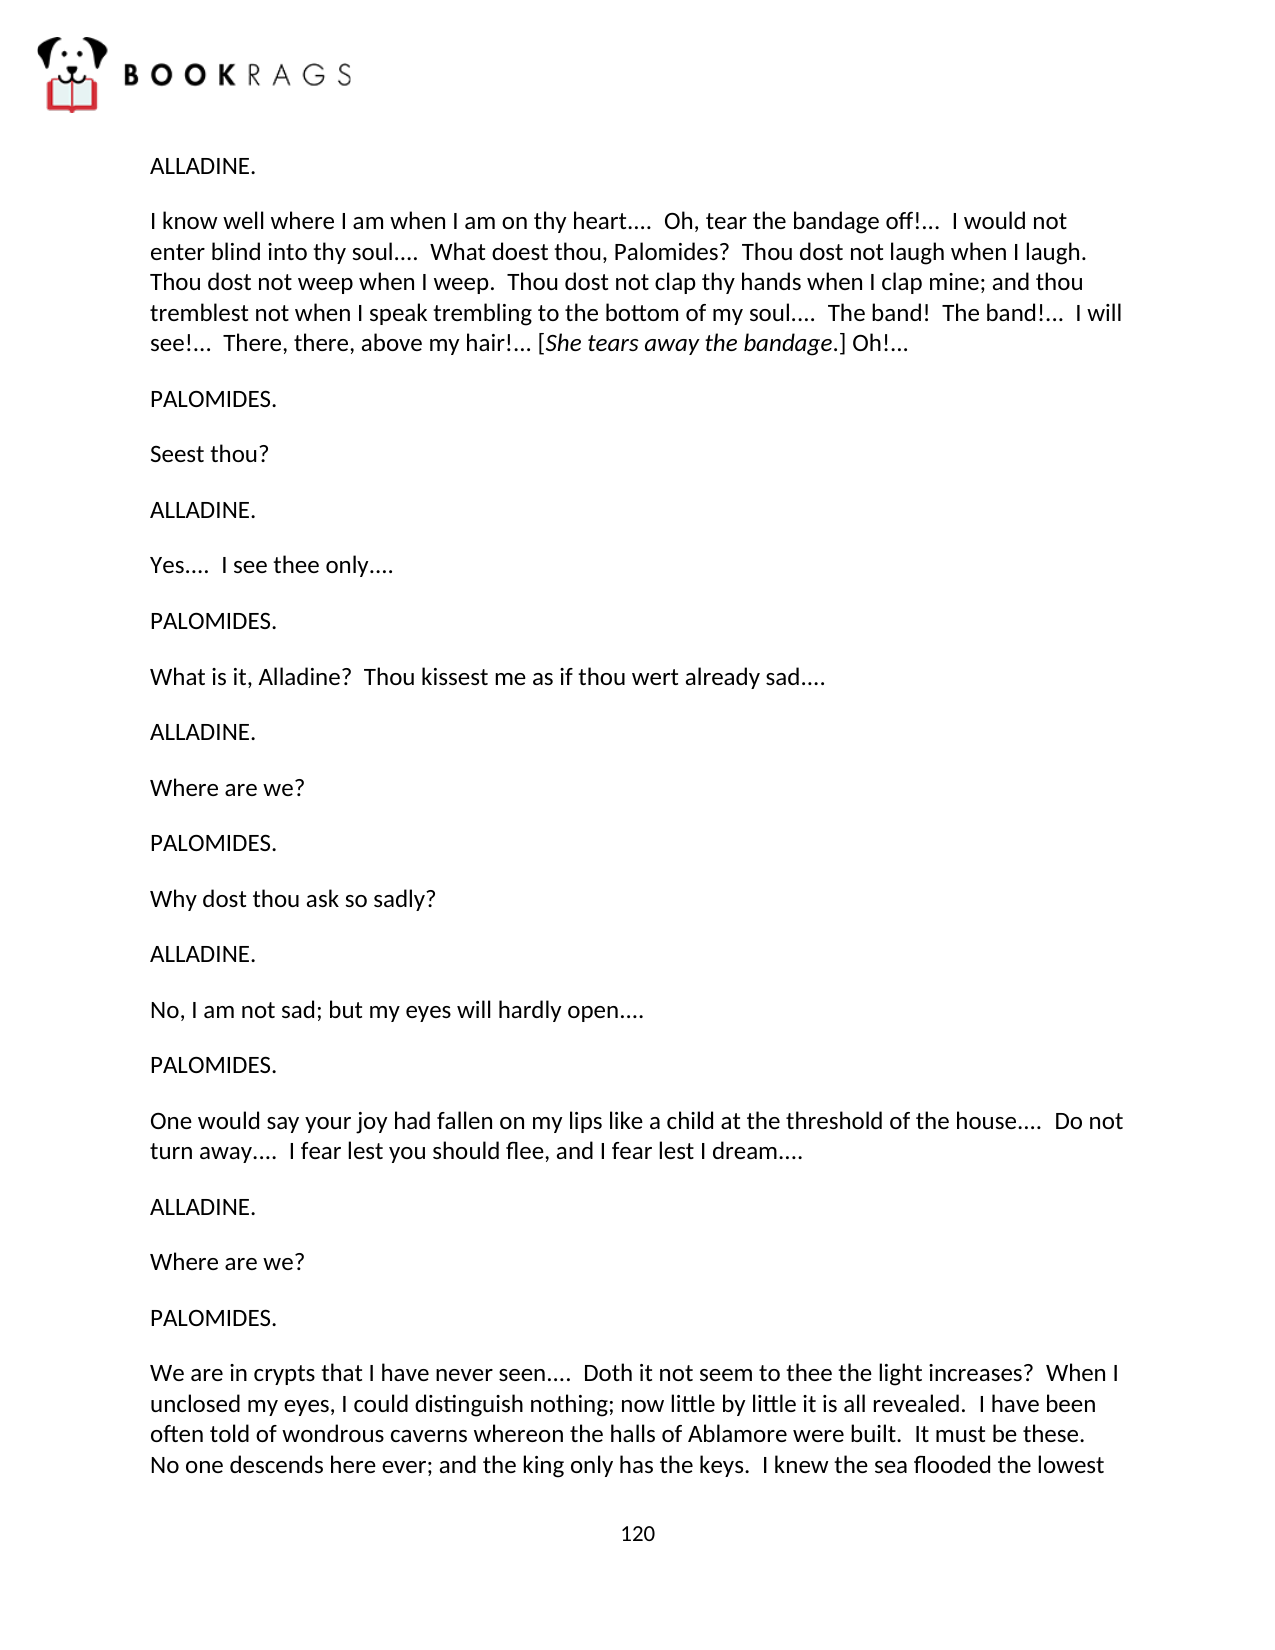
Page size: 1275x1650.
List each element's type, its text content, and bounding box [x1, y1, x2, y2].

text ALLADINE. [150, 938, 1125, 969]
text ALLADINE. [150, 1191, 1125, 1221]
text Why dost thou ask so sadly? [150, 883, 1125, 913]
text Yes.... I see thee only.... [150, 550, 1125, 580]
text PALOMIDES. [150, 827, 1125, 858]
text PALOMIDES. [150, 1302, 1125, 1332]
text What is it, Alladine? Thou kissest me as if thou wert already sad.... [150, 661, 1125, 691]
text I know well where I am when I am on thy heart.... Oh, tear the bandage off!... I would not enter blind into thy soul.... What doest thou, Palomides? Thou dost not laugh when I laugh. Thou dost not weep when I weep. Thou dost not clap thy hands when I clap mine; and thou tremblest not when I speak trembling to the bottom of my soul.... The band! The band!... I will see!... There, there, above my hair!... [She tears away the bandage.] Oh!... [150, 206, 1125, 358]
text Where are we? [150, 772, 1125, 802]
picture [37, 37, 351, 113]
text PALOMIDES. [150, 605, 1125, 636]
text PALOMIDES. [150, 1049, 1125, 1080]
text Seest thou? [150, 439, 1125, 469]
text ALLADINE. [150, 150, 1125, 181]
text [150, 1357, 1125, 1479]
text One would say your joy had fallen on my lips like a child at the threshold of the house.... Do not turn away.... I fear lest you should flee, and I fear lest I dream.... [150, 1105, 1125, 1166]
text PALOMIDES. [150, 383, 1125, 414]
text ALLADINE. [150, 716, 1125, 747]
text No, I am not sad; but my eyes will hardly open.... [150, 994, 1125, 1024]
text Where are we? [150, 1246, 1125, 1277]
text ALLADINE. [150, 494, 1125, 525]
